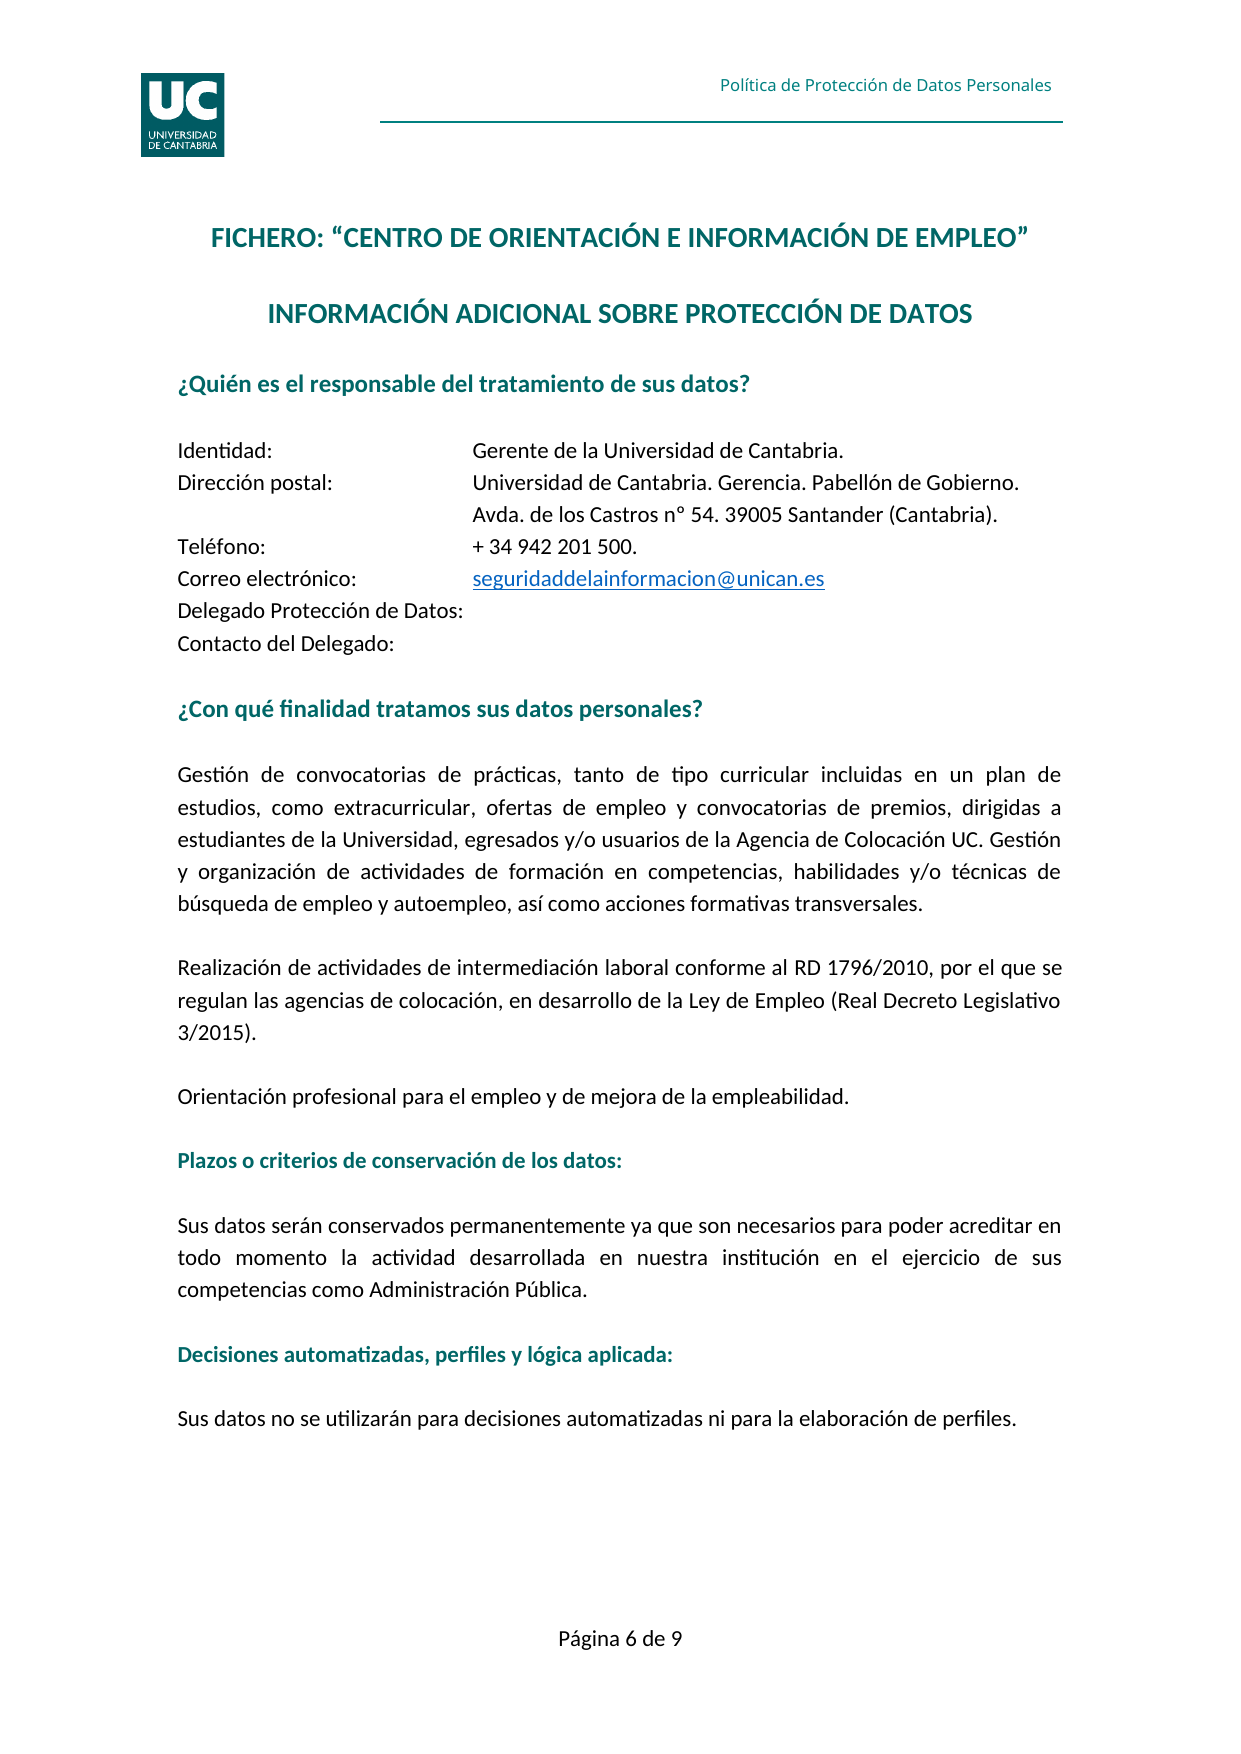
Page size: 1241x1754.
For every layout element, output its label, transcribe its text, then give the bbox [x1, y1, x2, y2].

text Decisiones automatizadas, perfiles y lógica aplicada: [177, 1340, 1063, 1368]
text Realización de actividades de intermediación laboral conforme al RD 1796/2010, por el que se regulan las agencias de colocación, en desarrollo de la Ley de Empleo (Real Decreto Legislativo 3/2015). [177, 953, 1063, 1046]
picture [141, 73, 225, 157]
text Identidad: Gerente de la Universidad de Cantabria. [177, 436, 1063, 464]
text Sus datos serán conservados permanentemente ya que son necesarios para poder acreditar en todo momento la actividad desarrollada en nuestra institución en el ejercicio de sus competencias como Administración Pública. [177, 1211, 1063, 1303]
text Avda. de los Castros nº 54. 39005 Santander (Cantabria). [458, 500, 1063, 528]
text ¿Con qué finalidad tratamos sus datos personales? [177, 693, 1063, 724]
text Delegado Protección de Datos: [177, 597, 1063, 625]
text INFORMACIÓN ADICIONAL SOBRE PROTECCIÓN DE DATOS [177, 295, 1063, 331]
text Teléfono: + 34 942 201 500. [177, 532, 1063, 560]
text Plazos o criterios de conservación de los datos: [177, 1147, 1063, 1175]
text Correo electrónico: seguridaddelainformacion@unican.es [177, 564, 1063, 592]
text ¿Quién es el responsable del tratamiento de sus datos? [177, 368, 1063, 399]
text FICHERO: “CENTRO DE ORIENTACIÓN E INFORMACIÓN DE EMPLEO” [177, 219, 1063, 255]
text Orientación profesional para el empleo y de mejora de la empleabilidad. [177, 1082, 1063, 1110]
text Contacto del Delegado: [177, 629, 1063, 657]
text Dirección postal: Universidad de Cantabria. Gerencia. Pabellón de Gobierno. [177, 468, 1063, 496]
text Gestión de convocatorias de prácticas, tanto de tipo curricular incluidas en un plan de estudios, como extracurricular, ofertas de empleo y convocatorias de premios, dirigidas a estudiantes de la Universidad, egresados y/o usuarios de la Agencia de Colocación UC. Gestión y organización de actividades de formación en competencias, habilidades y/o técnicas de búsqueda de empleo y autoempleo, así como acciones formativas transversales. [177, 760, 1063, 917]
text Sus datos no se utilizarán para decisiones automatizadas ni para la elaboración de perfiles. [177, 1404, 1063, 1432]
